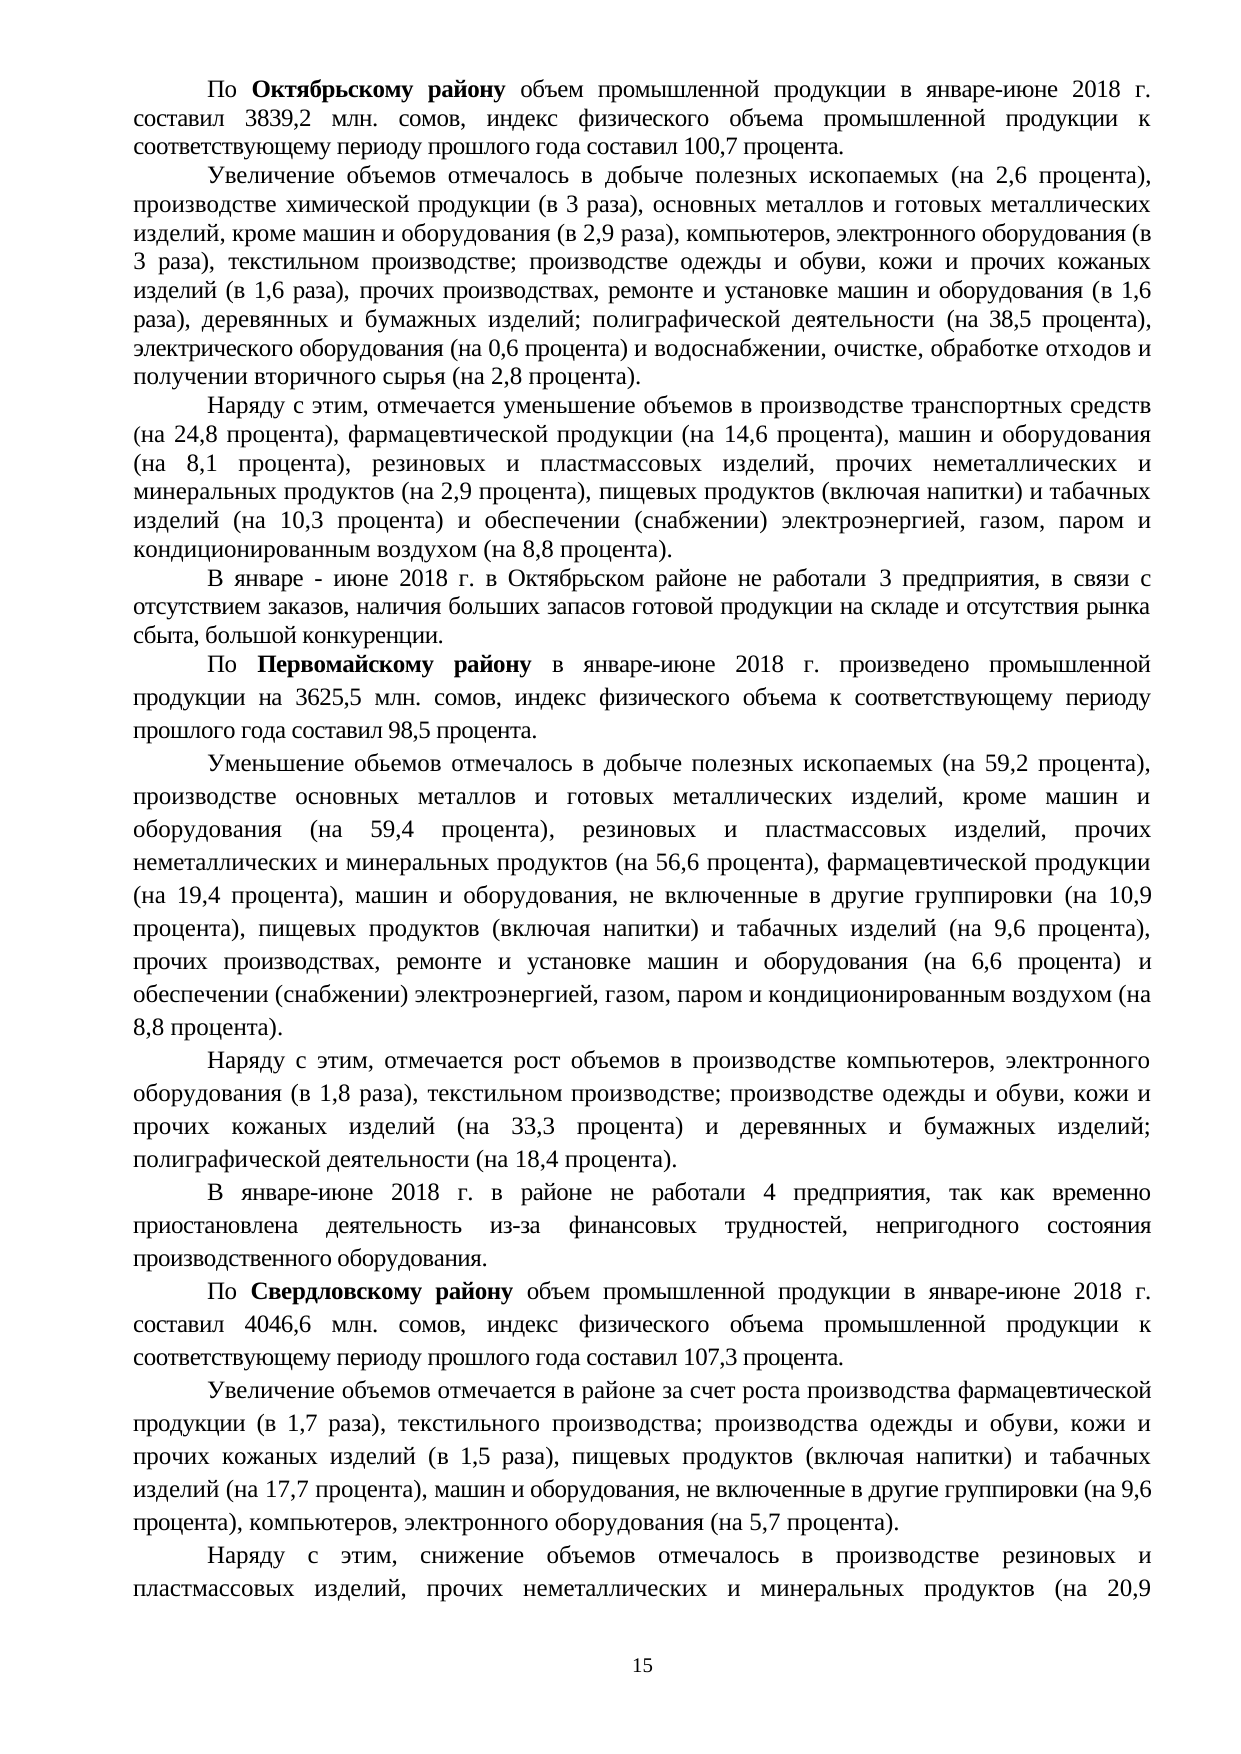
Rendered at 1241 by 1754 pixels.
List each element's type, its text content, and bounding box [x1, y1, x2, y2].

text Увеличение объемов отмечается в районе за счет роста производства фармацевтической продукции (в 1,7 раза), текстильного производства; производства одежды и обуви, кожи и прочих кожаных изделий (в 1,5 раза), пищевых продуктов (включая напитки) и табачных изделий (на 17,7 процента), машин и оборудования, не включенные в другие группировки (на 9,6 процента), компьютеров, электронного оборудования (на 5,7 процента). [133, 1375, 1152, 1536]
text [133, 1540, 1152, 1602]
text По Октябрьскому району объем промышленной продукции в январе-июне 2018 г. составил 3839,2 млн. сомов, индекс физического объема промышленной продукции к соответствующему периоду прошлого года составил 100,7 процента. [133, 74, 1152, 160]
text В январе-июне 2018 г. в районе не работали 4 предприятия, так как временно приостановлена деятельность из-за финансовых трудностей, непригодного состояния производственного оборудования. [133, 1177, 1152, 1272]
text Наряду с этим, отмечается уменьшение объемов в производстве транспортных средств (на 24,8 процента), фармацевтической продукции (на 14,6 процента), машин и оборудования (на 8,1 процента), резиновых и пластмассовых изделий, прочих неметаллических и минеральных продуктов (на 2,9 процента), пищевых продуктов (включая напитки) и табачных изделий (на 10,3 процента) и обеспечении (снабжении) электроэнергией, газом, паром и кондиционированным воздухом (на 8,8 процента). [133, 390, 1152, 563]
text В январе - июне 2018 г. в Октябрьском районе не работали 3 предприятия, в связи с отсутствием заказов, наличия больших запасов готовой продукции на складе и отсутствия рынка сбыта, большой конкуренции. [133, 563, 1152, 649]
text По Первомайскому району в январе-июне 2018 г. произведено промышленной продукции на 3625,5 млн. сомов, индекс физического объема к соответствующему периоду прошлого года составил 98,5 процента. [133, 649, 1152, 744]
text Уменьшение обьемов отмечалось в добыче полезных ископаемых (на 59,2 процента), производстве основных металлов и готовых металлических изделий, кроме машин и оборудования (на 59,4 процента), резиновых и пластмассовых изделий, прочих неметаллических и минеральных продуктов (на 56,6 процента), фармацевтической продукции (на 19,4 процента), машин и оборудования, не включенные в другие группировки (на 10,9 процента), пищевых продуктов (включая напитки) и табачных изделий (на 9,6 процента), прочих производствах, ремонте и установке машин и оборудования (на 6,6 процента) и обеспечении (снабжении) электроэнергией, газом, паром и кондиционированным воздухом (на 8,8 процента). [133, 748, 1152, 1041]
text По Свердловскому району объем промышленной продукции в январе-июне 2018 г. составил 4046,6 млн. сомов, индекс физического объема промышленной продукции к соответствующему периоду прошлого года составил 107,3 процента. [133, 1276, 1152, 1371]
text Наряду с этим, отмечается рост объемов в производстве компьютеров, электронного оборудования (в 1,8 раза), текстильном производстве; производстве одежды и обуви, кожи и прочих кожаных изделий (на 33,3 процента) и деревянных и бумажных изделий; полиграфической деятельности (на 18,4 процента). [133, 1045, 1152, 1173]
text Увеличение объемов отмечалось в добыче полезных ископаемых (на 2,6 процента), производстве химической продукции (в 3 раза), основных металлов и готовых металлических изделий, кроме машин и оборудования (в 2,9 раза), компьютеров, электронного оборудования (в 3 раза), текстильном производстве; производстве одежды и обуви, кожи и прочих кожаных изделий (в 1,6 раза), прочих производствах, ремонте и установке машин и оборудования (в 1,6 раза), деревянных и бумажных изделий; полиграфической деятельности (на 38,5 процента), электрического оборудования (на 0,6 процента) и водоснабжении, очистке, обработке отходов и получении вторичного сырья (на 2,8 процента). [133, 160, 1152, 390]
